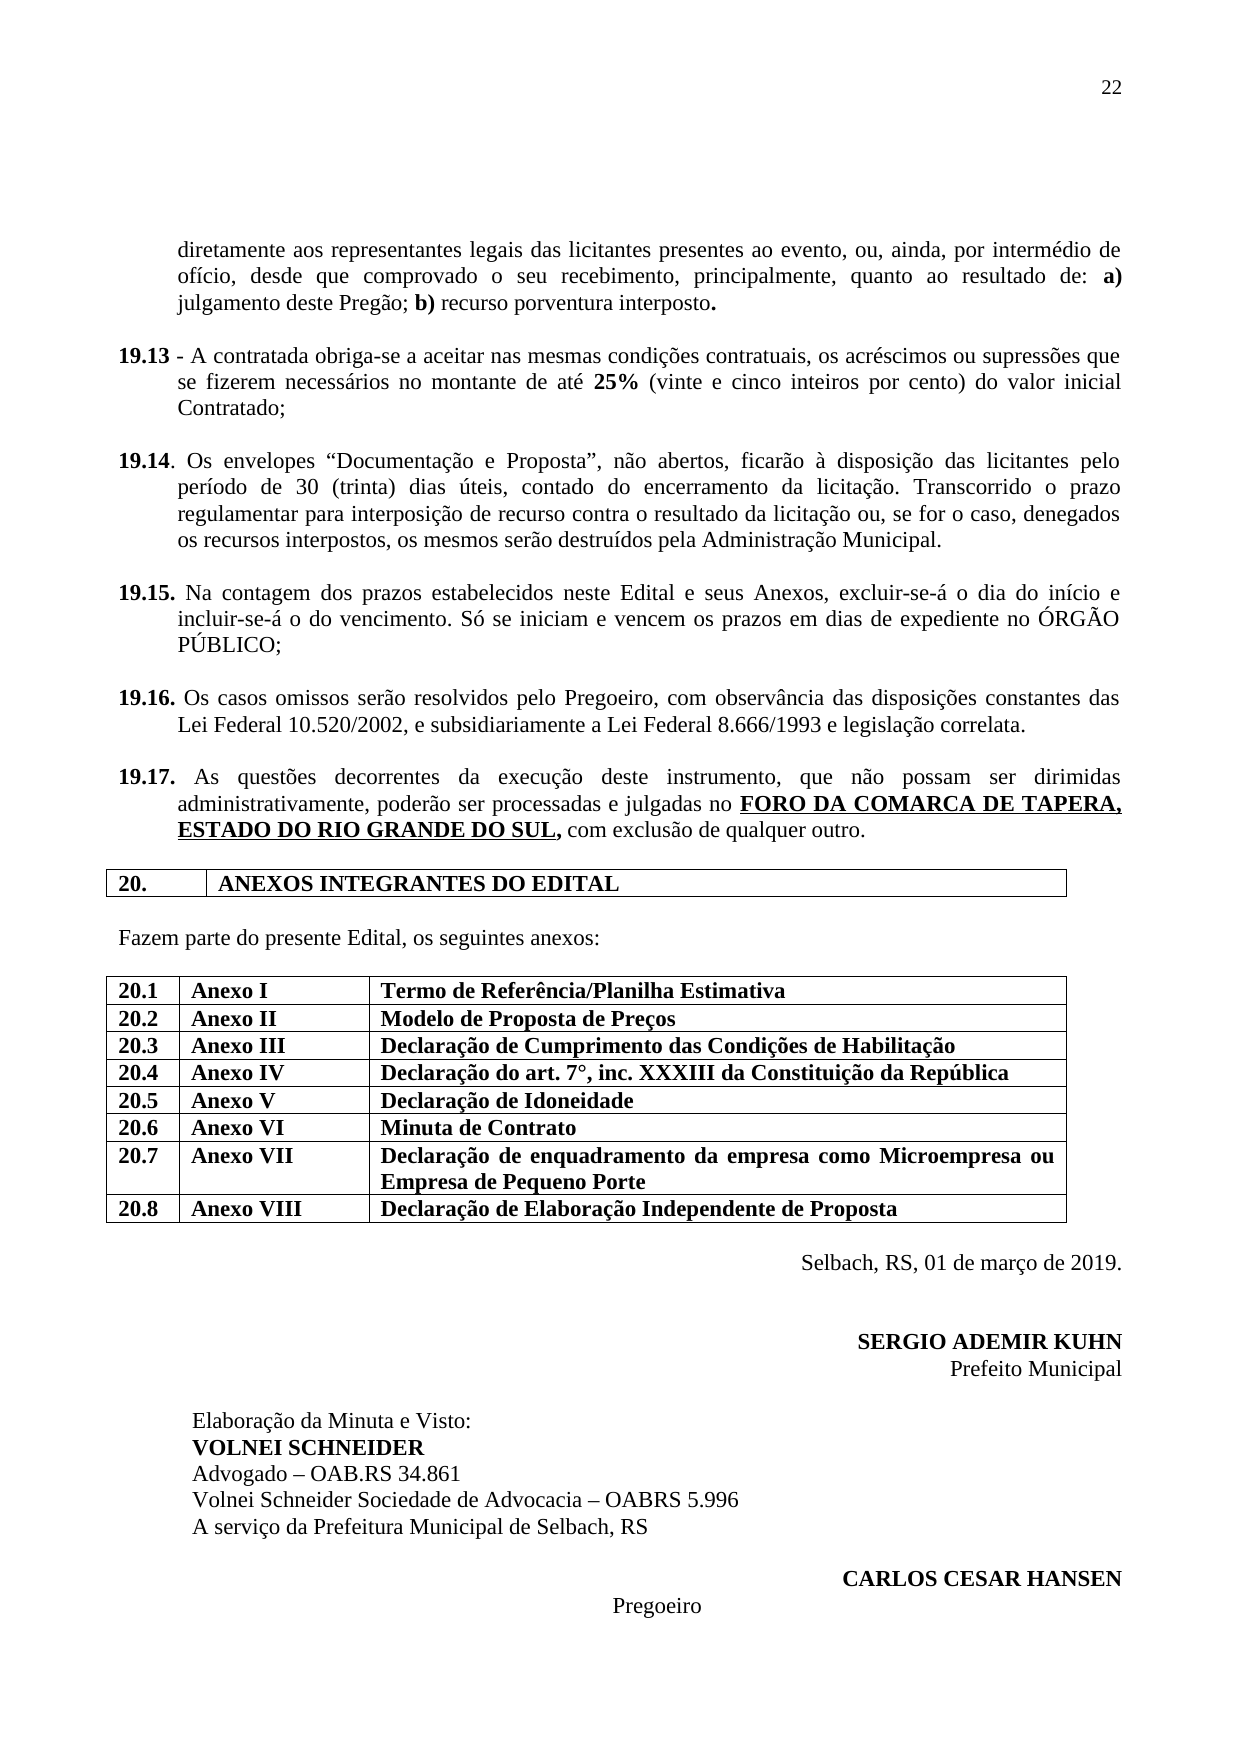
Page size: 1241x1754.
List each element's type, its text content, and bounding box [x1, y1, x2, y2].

text VOLNEI SCHNEIDER [192, 1434, 1122, 1460]
text 19.17. As questões decorrentes da execução deste instrumento, que não possam ser dirimidas administrativamente, poderão ser processadas e julgadas no FORO DA COMARCA DE TAPERA, ESTADO DO RIO GRANDE DO SUL, com exclusão de qualquer outro. [118, 763, 1122, 842]
table_cell Declaração de Elaboração Independente de Proposta [370, 1195, 1066, 1222]
table_cell Anexo IV [180, 1060, 369, 1086]
table_cell Modelo de Proposta de Preços [370, 1005, 1066, 1031]
table_header ANEXOS INTEGRANTES DO EDITAL [207, 870, 1066, 896]
table_cell Declaração de enquadramento da empresa como Microempresa ou Empresa de Pequeno Porte [370, 1142, 1066, 1194]
table_cell Anexo II [180, 1005, 369, 1031]
table_cell Anexo VIII [180, 1195, 369, 1222]
table_cell 20.8 [107, 1195, 179, 1222]
text 19.14. Os envelopes “Documentação e Proposta”, não abertos, ficarão à disposição das licitantes pelo período de 30 (trinta) dias úteis, contado do encerramento da licitação. Transcorrido o prazo regulamentar para interposição de recurso contra o resultado da licitação ou, se for o caso, denegados os recursos interpostos, os mesmos serão destruídos pela Administração Municipal. [118, 447, 1122, 552]
table_cell Declaração de Idoneidade [370, 1087, 1066, 1113]
table_cell 20.6 [107, 1114, 179, 1141]
table_cell 20.2 [107, 1005, 179, 1031]
text Advogado – OAB.RS 34.861 [192, 1460, 1122, 1486]
table_cell 20.4 [107, 1060, 179, 1086]
table_cell Declaração de Cumprimento das Condições de Habilitação [370, 1032, 1066, 1058]
table_cell 20.3 [107, 1032, 179, 1058]
text Elaboração da Minuta e Visto: [192, 1407, 1122, 1434]
text Fazem parte do presente Edital, os seguintes anexos: [118, 923, 1125, 950]
table_cell Minuta de Contrato [370, 1114, 1066, 1141]
table_cell Anexo V [180, 1087, 369, 1113]
text 19.13 - A contratada obriga-se a aceitar nas mesmas condições contratuais, os acréscimos ou supressões que se fizerem necessários no montante de até 25% (vinte e cinco inteiros por cento) do valor inicial Contratado; [118, 342, 1122, 421]
text SERGIO ADEMIR KUHN [193, 1328, 1122, 1354]
text Pregoeiro [192, 1592, 1122, 1618]
text CARLOS CESAR HANSEN [192, 1565, 1122, 1592]
text 19.15. Na contagem dos prazos estabelecidos neste Edital e seus Anexos, excluir-se-á o dia do início e incluir-se-á o do vencimento. Só se iniciam e vencem os prazos em dias de expediente no ÓRGÃO PÚBLICO; [118, 579, 1122, 658]
table_header 20. [107, 870, 206, 896]
text Prefeito Municipal [193, 1354, 1122, 1381]
table_header Anexo I [180, 977, 369, 1004]
text A serviço da Prefeitura Municipal de Selbach, RS [192, 1513, 1122, 1539]
text 19.16. Os casos omissos serão resolvidos pelo Pregoeiro, com observância das disposições constantes das Lei Federal 10.520/2002, e subsidiariamente a Lei Federal 8.666/1993 e legislação correlata. [118, 684, 1122, 737]
table_cell Anexo VI [180, 1114, 369, 1141]
table_header 20.1 [107, 977, 179, 1004]
text Volnei Schneider Sociedade de Advocacia – OABRS 5.996 [192, 1486, 1122, 1513]
text Selbach, RS, 01 de março de 2019. [118, 1249, 1122, 1276]
table_cell 20.7 [107, 1142, 179, 1194]
table_header Termo de Referência/Planilha Estimativa [370, 977, 1066, 1004]
table_cell 20.5 [107, 1087, 179, 1113]
table_cell Anexo VII [180, 1142, 369, 1194]
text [118, 236, 1122, 315]
table_cell Anexo III [180, 1032, 369, 1058]
table_cell Declaração do art. 7°, inc. XXXIII da Constituição da República [370, 1060, 1066, 1086]
